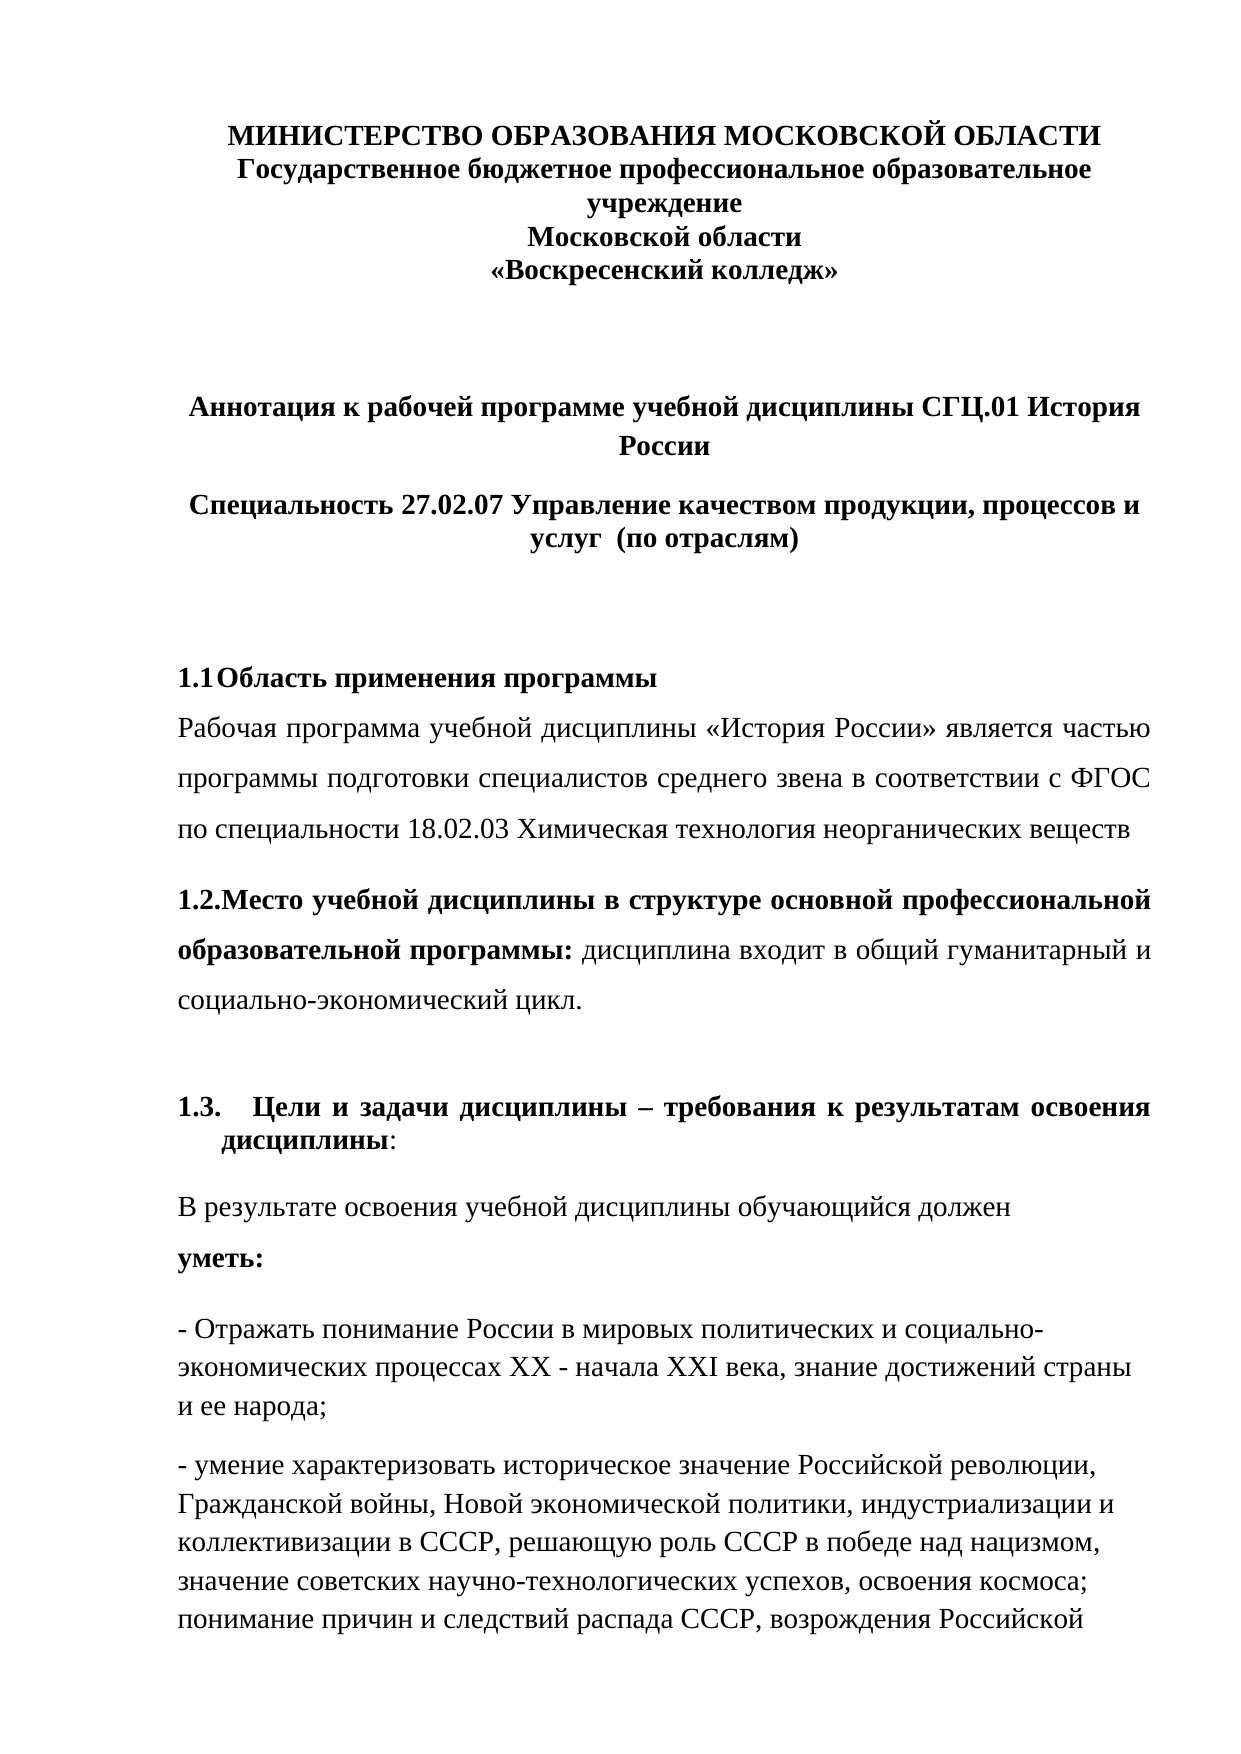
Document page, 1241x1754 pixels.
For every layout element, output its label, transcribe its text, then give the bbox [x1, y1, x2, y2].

text Государственное бюджетное профессиональное образовательное учреждение [177, 152, 1152, 219]
text уметь: [177, 1240, 1152, 1273]
text Московской области [177, 219, 1152, 252]
text Аннотация к рабочей программе учебной дисциплины СГЦ.01 История России [177, 389, 1152, 461]
text 1.2.Место учебной дисциплины в структуре основной профессиональной образовательной программы: дисциплина входит в общий гуманитарный и социально-экономический цикл. [177, 882, 1152, 1016]
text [177, 1447, 1152, 1635]
list Цели и задачи дисциплины – требования к результатам освоения дисциплины׃ [177, 1089, 1152, 1156]
list Область применения программы [177, 660, 1152, 693]
text - Отражать понимание России в мировых политических и социально- экономических процессах XX - начала XXI века, знание достижений страны и ее народа; [177, 1311, 1152, 1422]
text Рабочая программа учебной дисциплины «История России» является частью программы подготовки специалистов среднего звена в соответствии с ФГОС по специальности 18.02.03 Химическая технология неорганических веществ [177, 710, 1152, 844]
text Специальность 27.02.07 Управление качеством продукции, процессов и услуг (по отраслям) [177, 487, 1152, 554]
text В результате освоения учебной дисциплины обучающийся должен [177, 1189, 1152, 1223]
text «Воскресенский колледж» [177, 252, 1152, 286]
text МИНИСТЕРСТВО ОБРАЗОВАНИЯ МОСКОВСКОЙ ОБЛАСТИ [177, 118, 1152, 152]
